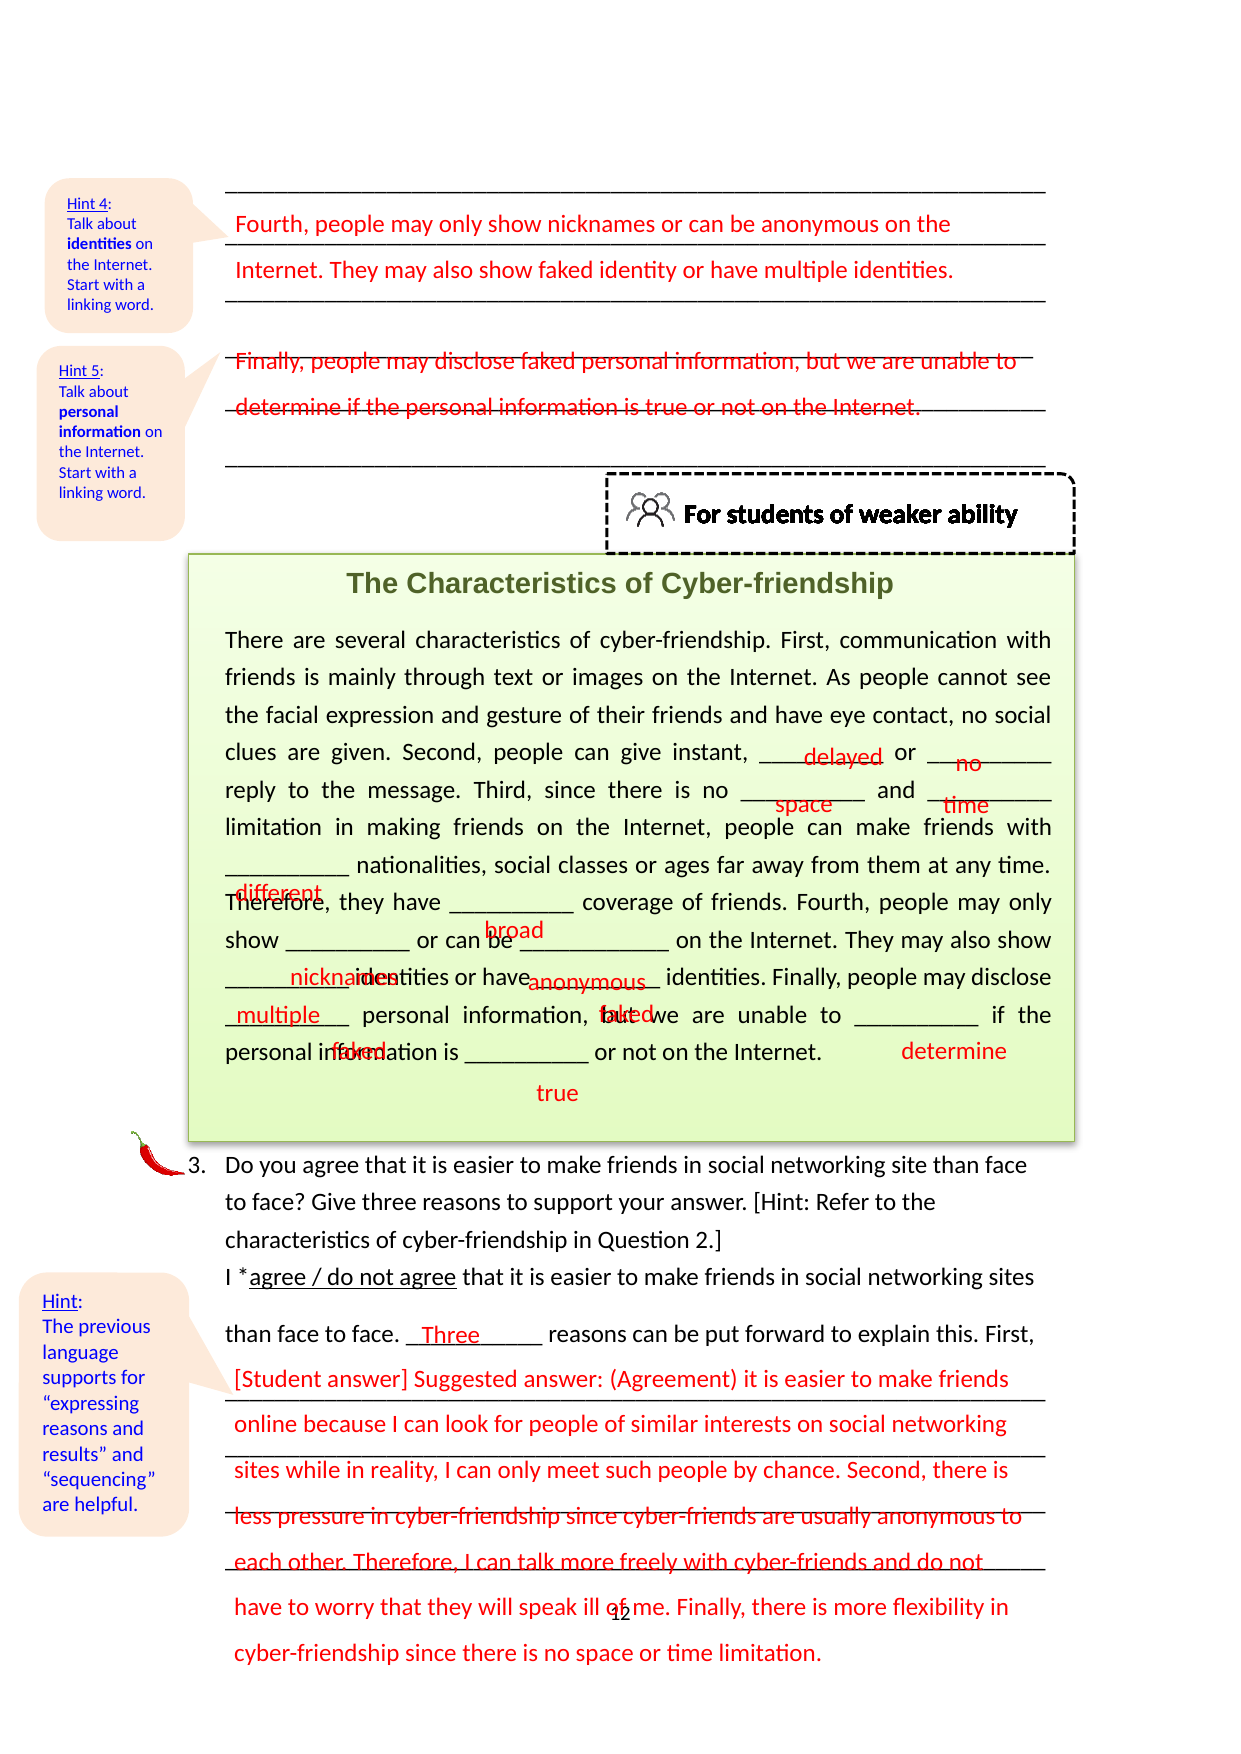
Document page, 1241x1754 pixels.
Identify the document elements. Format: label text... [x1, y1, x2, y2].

list Second, ___________________________________________________________ __________________________________________________________________Third, _____________________________________________________________ ____________________________________________________________________________________________________________________________________ [225, 215, 1053, 478]
list __________________________________________________________________ ___________________________________________________________________________________________________________________________________ [225, 546, 1053, 696]
text The Characteristics of Cyber-friendship [187, 895, 1053, 932]
picture [125, 1457, 189, 1512]
list There are several characteristics of cyber-friendship. First, communication with friends is mainly through text or images on the Internet. As people cannot see the facial expression and gesture of their friends and have eye contact, no social clues are given. Second, people can give instant, __________ or __________ reply to the message. Third, since there is no __________ and __________ limitation in making friends on the Internet, people can make friends with __________ nationalities, social classes or ages far away from them at any time. Therefore, they have __________ coverage of friends. Fourth, people may only show __________ or can be ____________ on the Internet. They may also show __________ identities or have __________ identities. Finally, people may disclose __________ personal information, but we are unable to __________ if the personal information is __________ or not on the Internet. [225, 951, 1053, 1401]
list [187, 1476, 1053, 1551]
picture [620, 813, 682, 865]
list __________________________________________________________________ __________________________________________________________________ [225, 711, 1053, 804]
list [225, 162, 1053, 200]
list __________________________________________________________________ [225, 493, 1053, 530]
